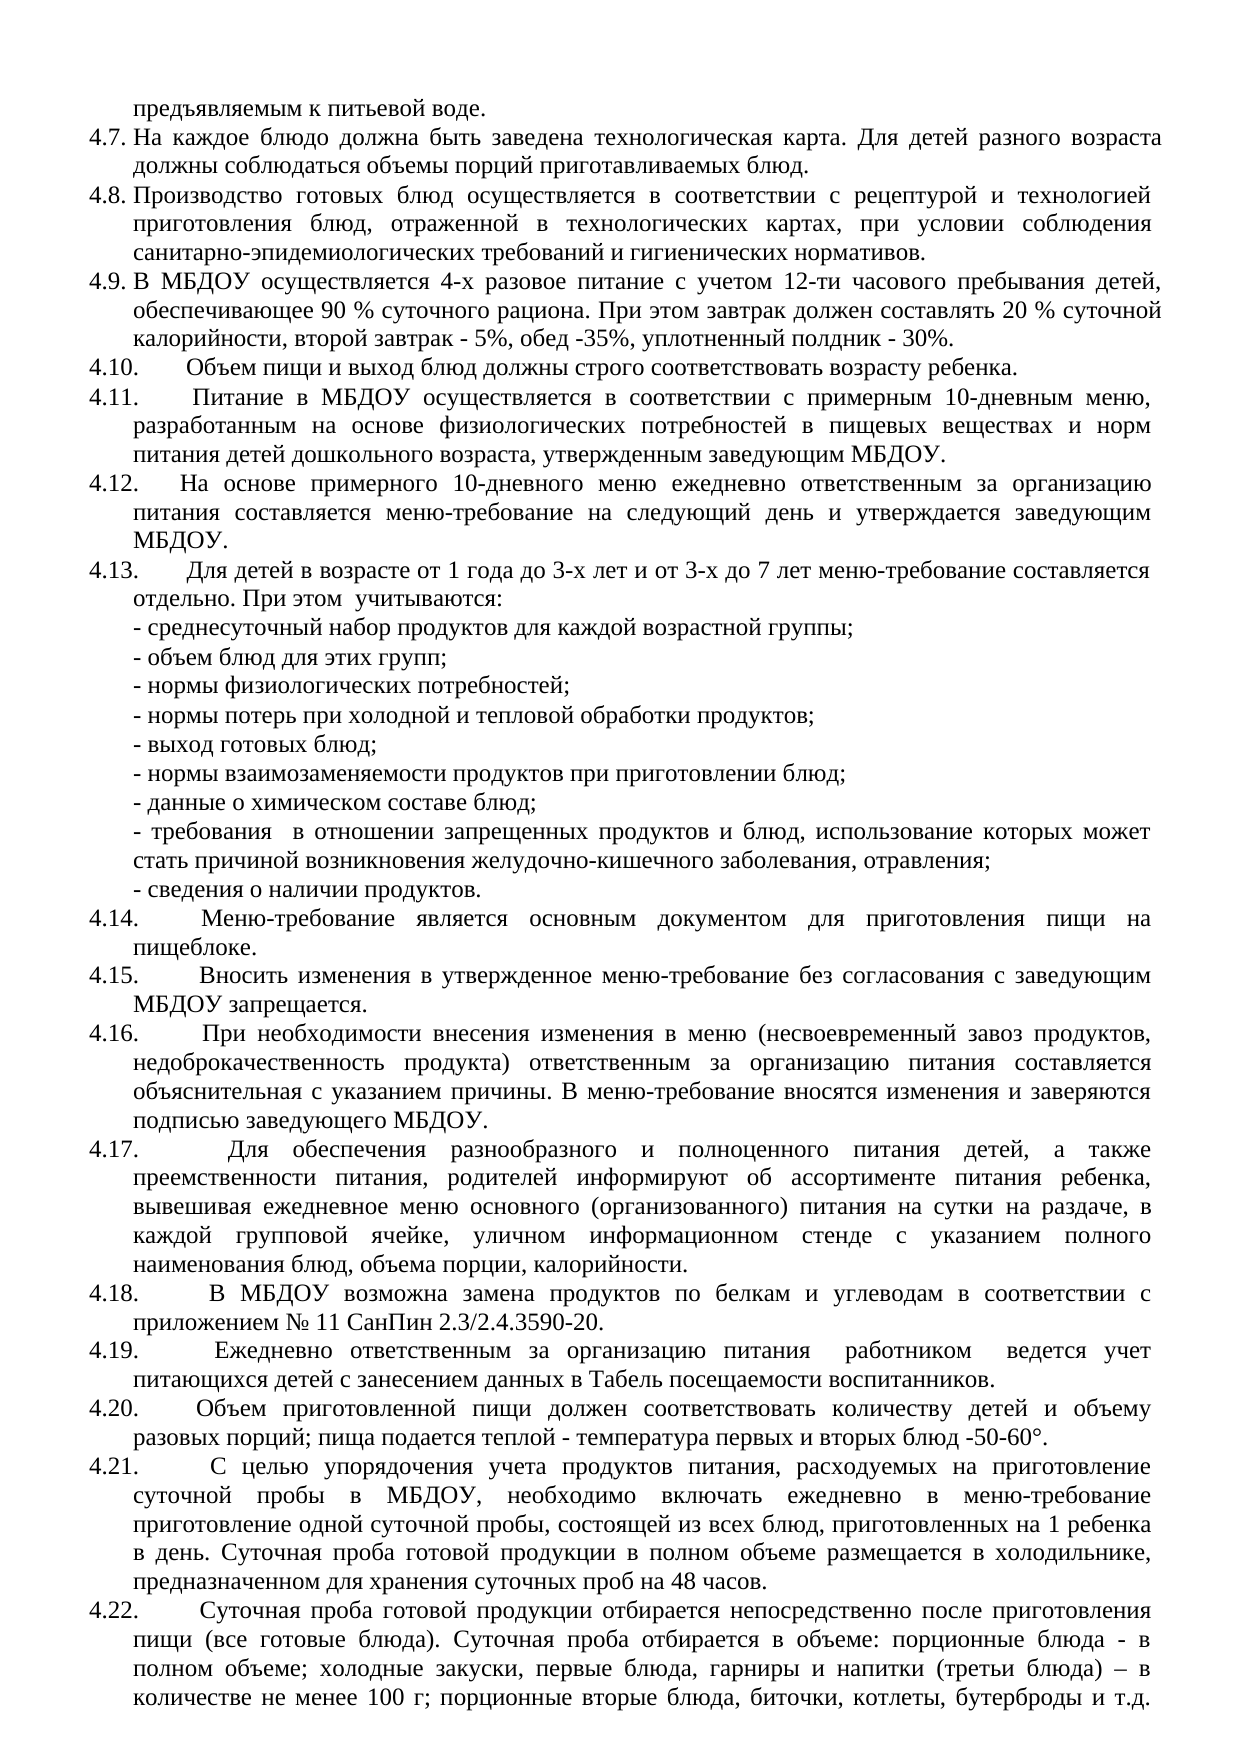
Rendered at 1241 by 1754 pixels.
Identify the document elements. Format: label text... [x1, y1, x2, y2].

list - нормы физиологических потребностей; [133, 671, 1152, 699]
list Для обеспечения разнообразного и полноценного питания детей, а также преемственности питания, родителей информируют об ассортименте питания ребенка, вывешивая ежедневное меню основного (организованного) питания на сутки на раздаче, в каждой групповой ячейке, уличном информационном стенде с указанием полного наименования блюд, объема порции, калорийности. [89, 1134, 1152, 1277]
list На каждое блюдо должна быть заведена технологическая карта. Для детей разного возраста должны соблюдаться объемы порций приготавливаемых блюд. [89, 122, 1163, 179]
list При необходимости внесения изменения в меню (несвоевременный завоз продуктов, недоброкачественность продукта) ответственным за организацию питания составляется объяснительная с указанием причины. В меню-требование вносятся изменения и заверяются подписью заведующего МБДОУ. [89, 1018, 1152, 1133]
list С целью упорядочения учета продуктов питания, расходуемых на приготовление суточной пробы в МБДОУ, необходимо включать ежедневно в меню-требование приготовление одной суточной пробы, состоящей из всех блюд, приготовленных на 1 ребенка в день. Суточная проба готовой продукции в полном объеме размещается в холодильнике, предназначенном для хранения суточных проб на 48 часов. [89, 1451, 1152, 1595]
list Питание в МБДОУ осуществляется в соответствии с примерным 10-дневным меню, разработанным на основе физиологических потребностей в пищевых веществах и норм питания детей дошкольного возраста, утвержденным заведующим МБДОУ. [89, 382, 1152, 468]
list - нормы потерь при холодной и тепловой обработки продуктов; [133, 700, 1152, 728]
list В МБДОУ возможна замена продуктов по белкам и углеводам в соответствии с приложением № 11 СанПин 2.3/2.4.3590-20. [89, 1278, 1152, 1335]
list Меню-требование является основным документом для приготовления пищи на пищеблоке. [89, 903, 1152, 960]
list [133, 94, 1152, 122]
list Для детей в возрасте от 1 года до 3-х лет и от 3-х до 7 лет меню-требование составляется отдельно. При этом учитываются: [89, 555, 1152, 612]
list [89, 1595, 1152, 1710]
list - среднесуточный набор продуктов для каждой возрастной группы; [133, 612, 1152, 641]
list - данные о химическом составе блюд; [133, 787, 1152, 816]
list - выход готовых блюд; [133, 729, 1152, 757]
list - сведения о наличии продуктов. [133, 874, 1152, 902]
list - объем блюд для этих групп; [133, 642, 1152, 670]
list Ежедневно ответственным за организацию питания работником ведется учет питающихся детей с занесением данных в Табель посещаемости воспитанников. [89, 1336, 1152, 1393]
list На основе примерного 10-дневного меню ежедневно ответственным за организацию питания составляется меню-требование на следующий день и утверждается заведующим МБДОУ. [89, 468, 1152, 554]
list Вносить изменения в утвержденное меню-требование без согласования с заведующим МБДОУ запрещается. [89, 961, 1152, 1018]
list Объем пищи и выход блюд должны строго соответствовать возрасту ребенка. [89, 352, 1152, 381]
list Объем приготовленной пищи должен соответствовать количеству детей и объему разовых порций; пища подается теплой - температура первых и вторых блюд -50-60°. [89, 1393, 1152, 1451]
list - требования в отношении запрещенных продуктов и блюд, использование которых может стать причиной возникновения желудочно-кишечного заболевания, отравления; [133, 816, 1152, 873]
list Производство готовых блюд осуществляется в соответствии с рецептурой и технологией приготовления блюд, отраженной в технологических картах, при условии соблюдения санитарно-эпидемиологических требований и гигиенических нормативов. [89, 180, 1152, 266]
list - нормы взаимозаменяемости продуктов при приготовлении блюд; [133, 758, 1152, 787]
list В МБДОУ осуществляется 4-х разовое питание с учетом 12-ти часового пребывания детей, обеспечивающее 90 % суточного рациона. При этом завтрак должен составлять 20 % суточной калорийности, второй завтрак - 5%, обед -35%, уплотненный полдник - 30%. [89, 266, 1163, 352]
